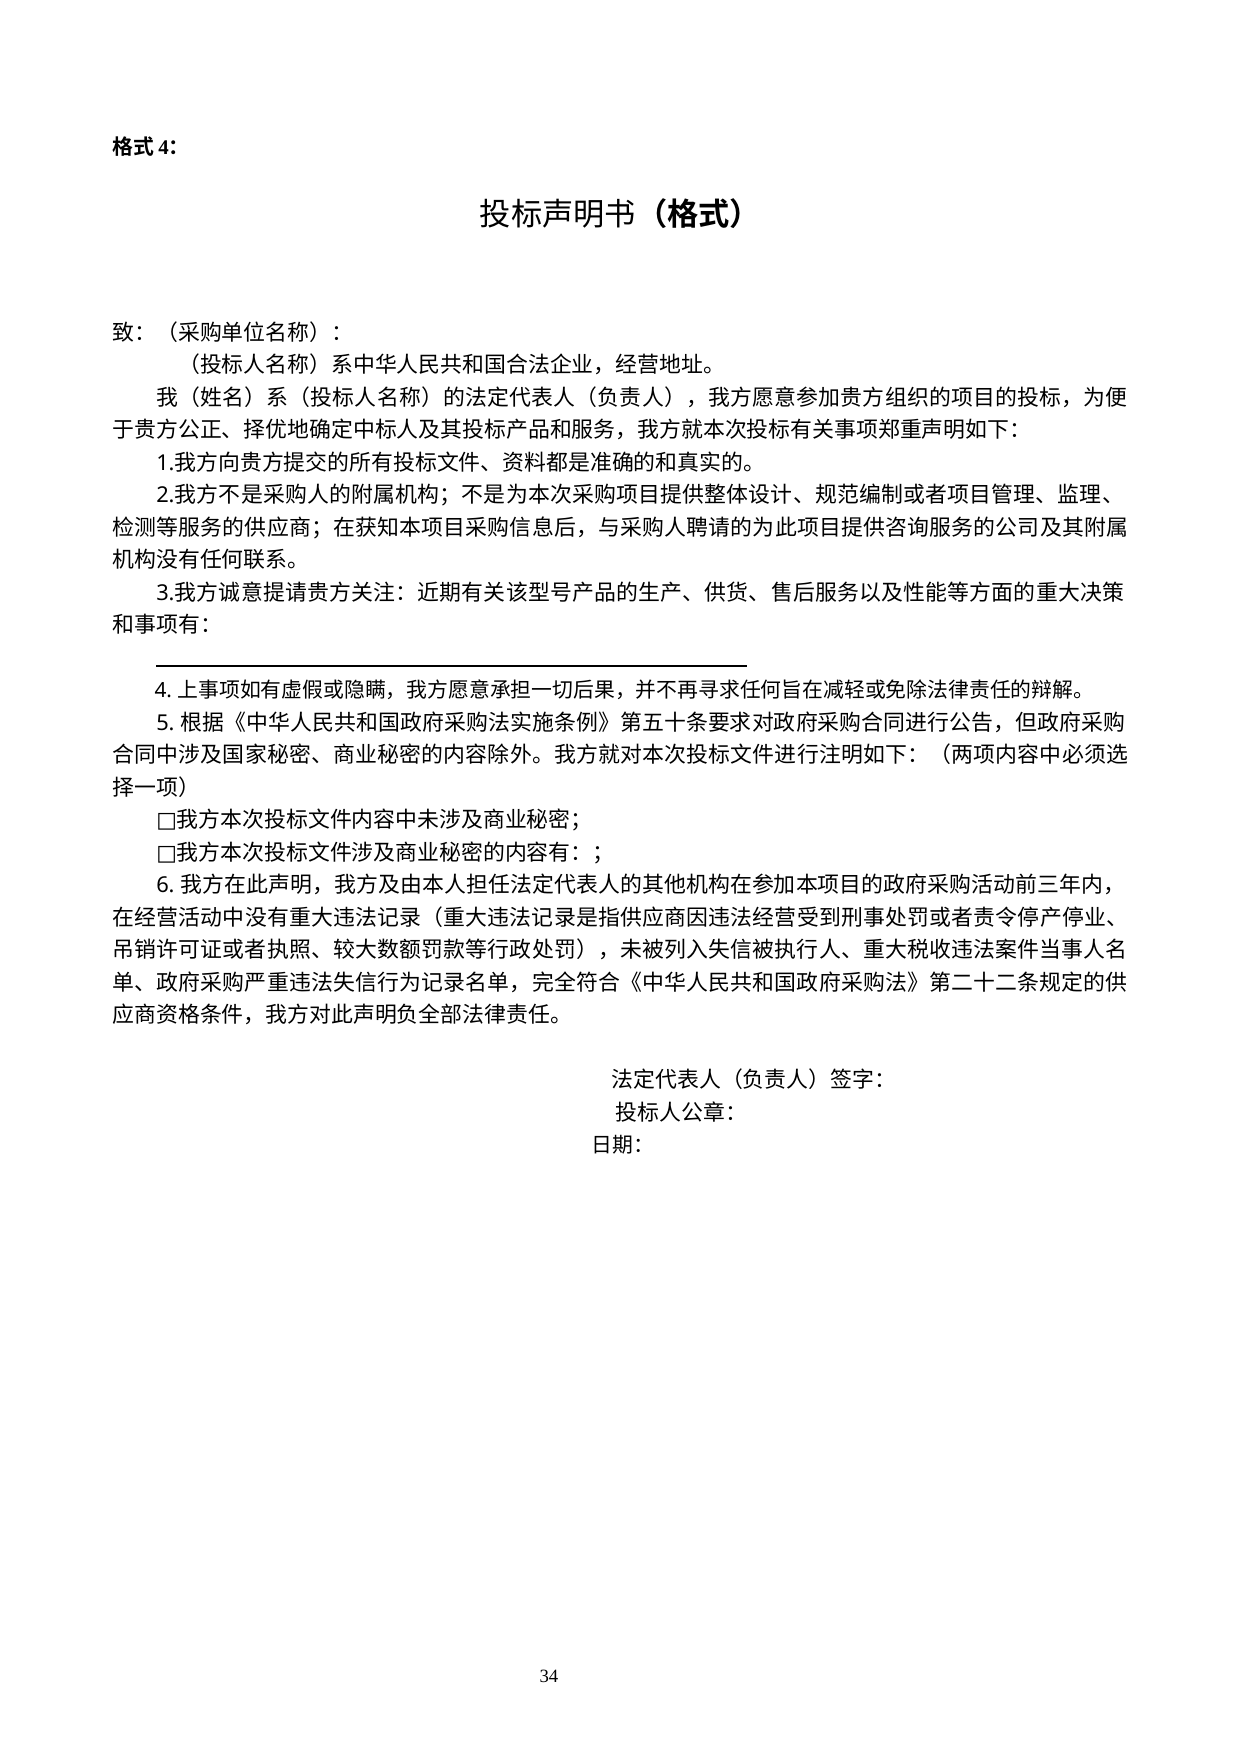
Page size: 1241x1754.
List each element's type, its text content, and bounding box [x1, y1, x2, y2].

text 我（姓名）系（投标人名称）的法定代表人（负责人），我方愿意参加贵方组织的项目的投标，为便于贵方公正、择优地确定中标人及其投标产品和服务，我方就本次投标有关事项郑重声明如下： [112, 379, 1128, 444]
text 2.我方不是采购人的附属机构；不是为本次采购项目提供整体设计、规范编制或者项目管理、监理、检测等服务的供应商；在获知本项目采购信息后，与采购人聘请的为此项目提供咨询服务的公司及其附属机构没有任何联系。 [112, 477, 1128, 574]
text 投标声明书（格式） [112, 179, 1128, 244]
text 日期： [112, 1127, 1128, 1159]
text 投标人公章： [112, 1094, 1078, 1127]
text 1.我方向贵方提交的所有投标文件、资料都是准确的和真实的。 [112, 444, 1128, 477]
text 法定代表人（负责人）签字： [112, 1062, 1078, 1094]
text □我方本次投标文件涉及商业秘密的内容有：； [112, 834, 1128, 867]
text □我方本次投标文件内容中未涉及商业秘密； [112, 802, 1128, 834]
text 致：（采购单位名称）： [112, 314, 1128, 347]
text （投标人名称）系中华人民共和国合法企业，经营地址。 [112, 347, 1128, 379]
text 5. 根据《中华人民共和国政府采购法实施条例》第五十条要求对政府采购合同进行公告，但政府采购合同中涉及国家秘密、商业秘密的内容除外。我方就对本次投标文件进行注明如下：（两项内容中必须选择一项） [112, 704, 1128, 802]
text 4. 上事项如有虚假或隐瞒，我方愿意承担一切后果，并不再寻求任何旨在减轻或免除法律责任的辩解。 [112, 672, 1128, 704]
text 格式4： [112, 129, 1128, 162]
text 6. 我方在此声明，我方及由本人担任法定代表人的其他机构在参加本项目的政府采购活动前三年内，在经营活动中没有重大违法记录（重大违法记录是指供应商因违法经营受到刑事处罚或者责令停产停业、吊销许可证或者执照、较大数额罚款等行政处罚），未被列入失信被执行人、重大税收违法案件当事人名单、政府采购严重违法失信行为记录名单，完全符合《中华人民共和国政府采购法》第二十二条规定的供应商资格条件，我方对此声明负全部法律责任。 [112, 867, 1128, 1029]
text 3.我方诚意提请贵方关注：近期有关该型号产品的生产、供货、售后服务以及性能等方面的重大决策和事项有： [112, 574, 1128, 639]
